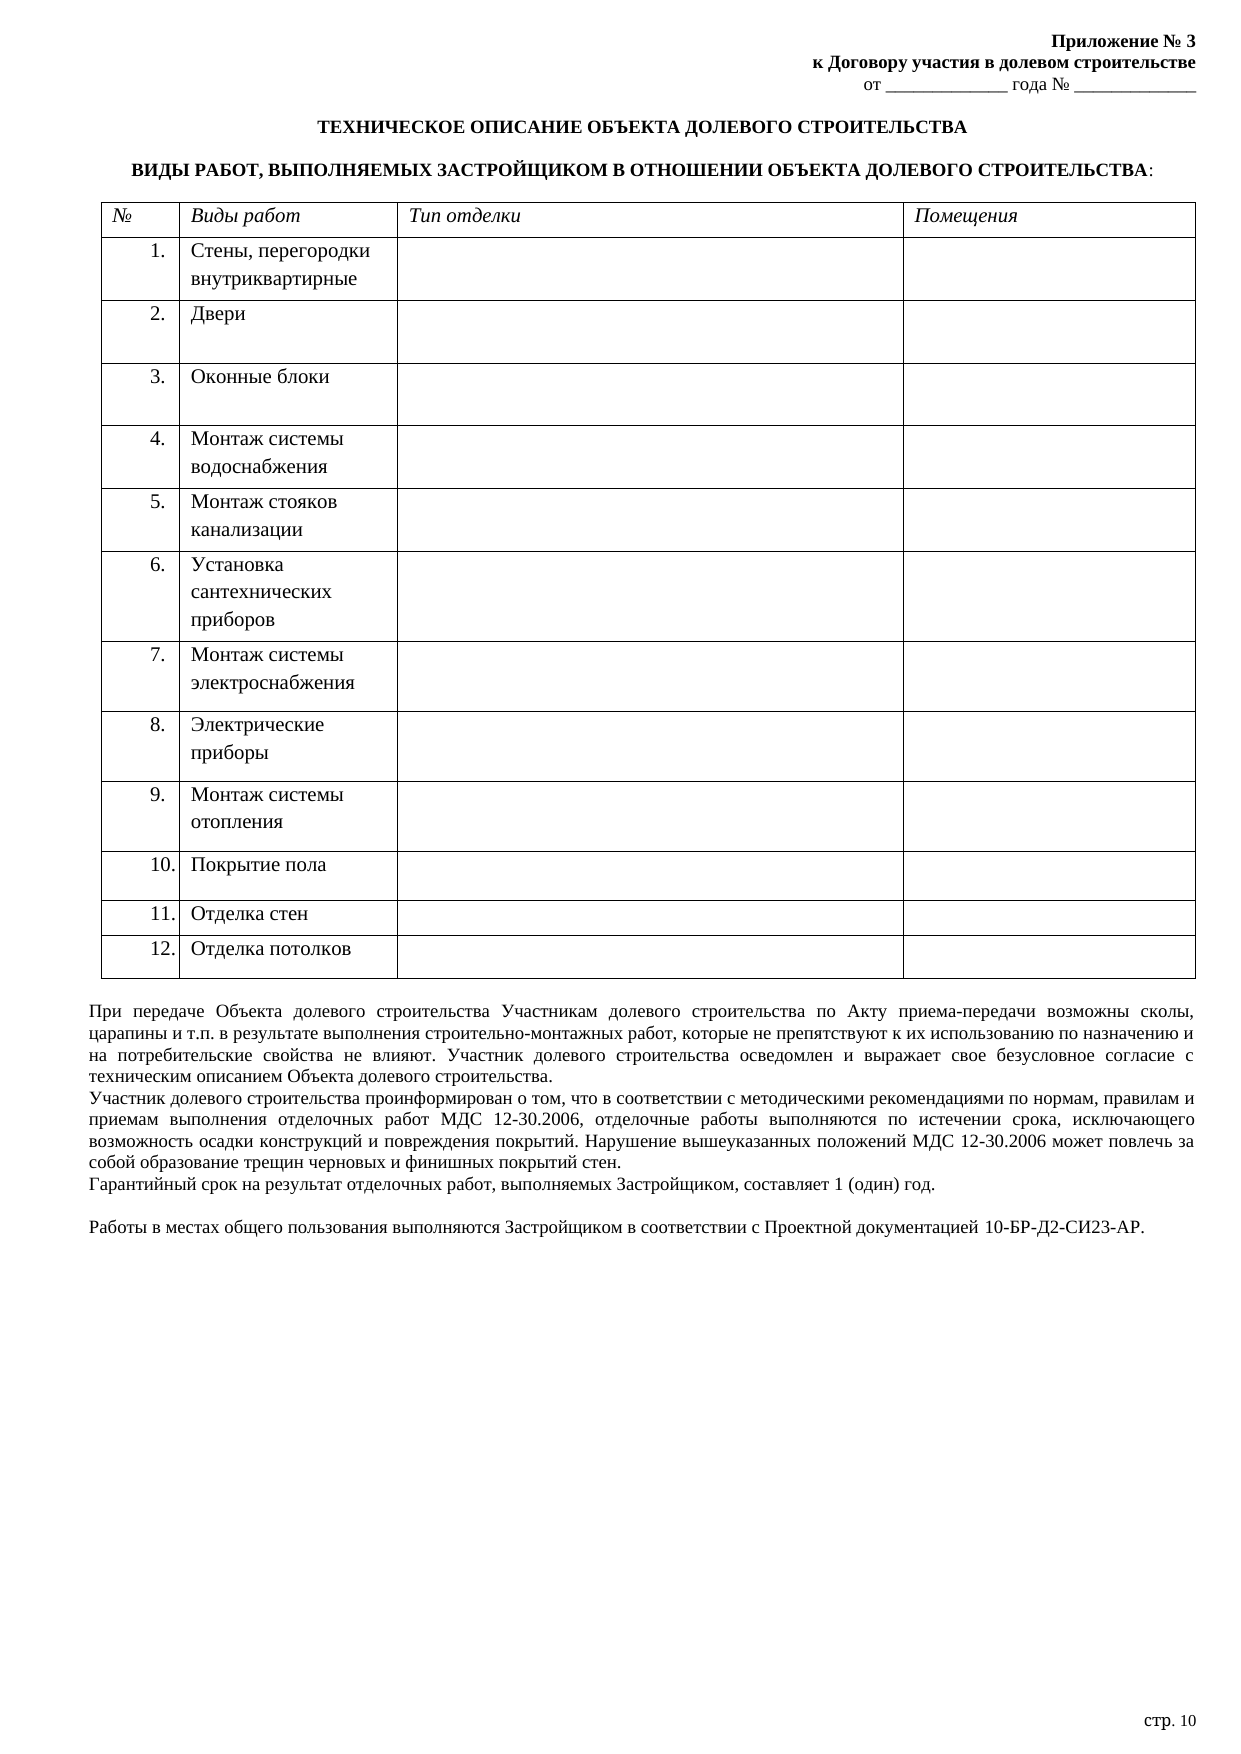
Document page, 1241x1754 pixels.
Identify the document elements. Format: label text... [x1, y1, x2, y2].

table_cell [102, 301, 179, 363]
table_cell Установка сантехнических приборов [180, 552, 397, 641]
text ВИДЫ РАБОТ, ВЫПОЛНЯЕМЫХ ЗАСТРОЙЩИКОМ В ОТНОШЕНИИ ОБЪЕКТА ДОЛЕВОГО СТРОИТЕЛЬСТВА: [89, 159, 1196, 181]
table_cell Монтаж стояков канализации [180, 489, 397, 551]
text ТЕХНИЧЕСКОЕ ОПИСАНИЕ ОБЪЕКТА ДОЛЕВОГО СТРОИТЕЛЬСТВА [89, 116, 1196, 137]
table_cell [398, 852, 903, 900]
table_cell Электрические приборы [180, 712, 397, 781]
table_cell [102, 364, 179, 425]
table_cell Монтаж системы отопления [180, 782, 397, 851]
table_cell [102, 712, 179, 781]
table_cell [398, 552, 903, 641]
table_cell Отделка стен [180, 901, 397, 935]
table_cell [904, 301, 1195, 363]
table_cell [904, 238, 1195, 300]
table_cell [398, 642, 903, 711]
table_cell [398, 712, 903, 781]
table_cell [398, 301, 903, 363]
table_cell Оконные блоки [180, 364, 397, 425]
table_cell [102, 936, 179, 978]
table_header Виды работ [180, 203, 397, 237]
table_cell [904, 642, 1195, 711]
table_cell [904, 712, 1195, 781]
table_cell [102, 552, 179, 641]
table_cell [904, 852, 1195, 900]
table_cell Двери [180, 301, 397, 363]
table_header Помещения [904, 203, 1195, 237]
table_cell [398, 364, 903, 425]
table_cell [398, 901, 903, 935]
table_cell [904, 364, 1195, 425]
table_cell [102, 426, 179, 488]
table_cell Монтаж системы водоснабжения [180, 426, 397, 488]
text При передаче Объекта долевого строительства Участникам долевого строительства по Акту приема-передачи возможны сколы, царапины и т.п. в результате выполнения строительно-монтажных работ, которые не препятствуют к их использованию по назначению и на потребительские свойства не влияют. Участник долевого строительства осведомлен и выражает свое безусловное согласие с техническим описанием Объекта долевого строительства. [89, 1000, 1196, 1087]
table_header Тип отделки [398, 203, 903, 237]
table_cell [904, 936, 1195, 978]
table_cell [102, 852, 179, 900]
table_cell [102, 901, 179, 935]
table_header № [102, 203, 179, 237]
table_cell [102, 782, 179, 851]
table_cell [102, 489, 179, 551]
table_cell [102, 642, 179, 711]
text от _____________ года № _____________ [89, 73, 1196, 94]
table_cell Монтаж системы электроснабжения [180, 642, 397, 711]
table_cell [904, 426, 1195, 488]
table_cell [904, 552, 1195, 641]
table_cell [398, 426, 903, 488]
table_cell [398, 936, 903, 978]
table_cell [102, 238, 179, 300]
table_cell Отделка потолков [180, 936, 397, 978]
table_cell Стены, перегородки внутриквартирные [180, 238, 397, 300]
table_cell [398, 782, 903, 851]
text Работы в местах общего пользования выполняются Застройщиком в соответствии с Проектной документацией 10-БР-Д2-СИ23-АР. [89, 1216, 1196, 1237]
table_cell [904, 782, 1195, 851]
table_cell [904, 901, 1195, 935]
text Гарантийный срок на результат отделочных работ, выполняемых Застройщиком, составляет 1 (один) год. [89, 1173, 1196, 1194]
table_cell [398, 489, 903, 551]
text к Договору участия в долевом строительстве [89, 51, 1196, 73]
table_cell [904, 489, 1195, 551]
table_cell [398, 238, 903, 300]
text Приложение № 3 [89, 29, 1196, 51]
text Участник долевого строительства проинформирован о том, что в соответствии с методическими рекомендациями по нормам, правилам и приемам выполнения отделочных работ МДС 12-30.2006, отделочные работы выполняются по истечении срока, исключающего возможность осадки конструкций и повреждения покрытий. Нарушение вышеуказанных положений МДС 12-30.2006 может повлечь за собой образование трещин черновых и финишных покрытий стен. [89, 1087, 1196, 1173]
table_cell Покрытие пола [180, 852, 397, 900]
